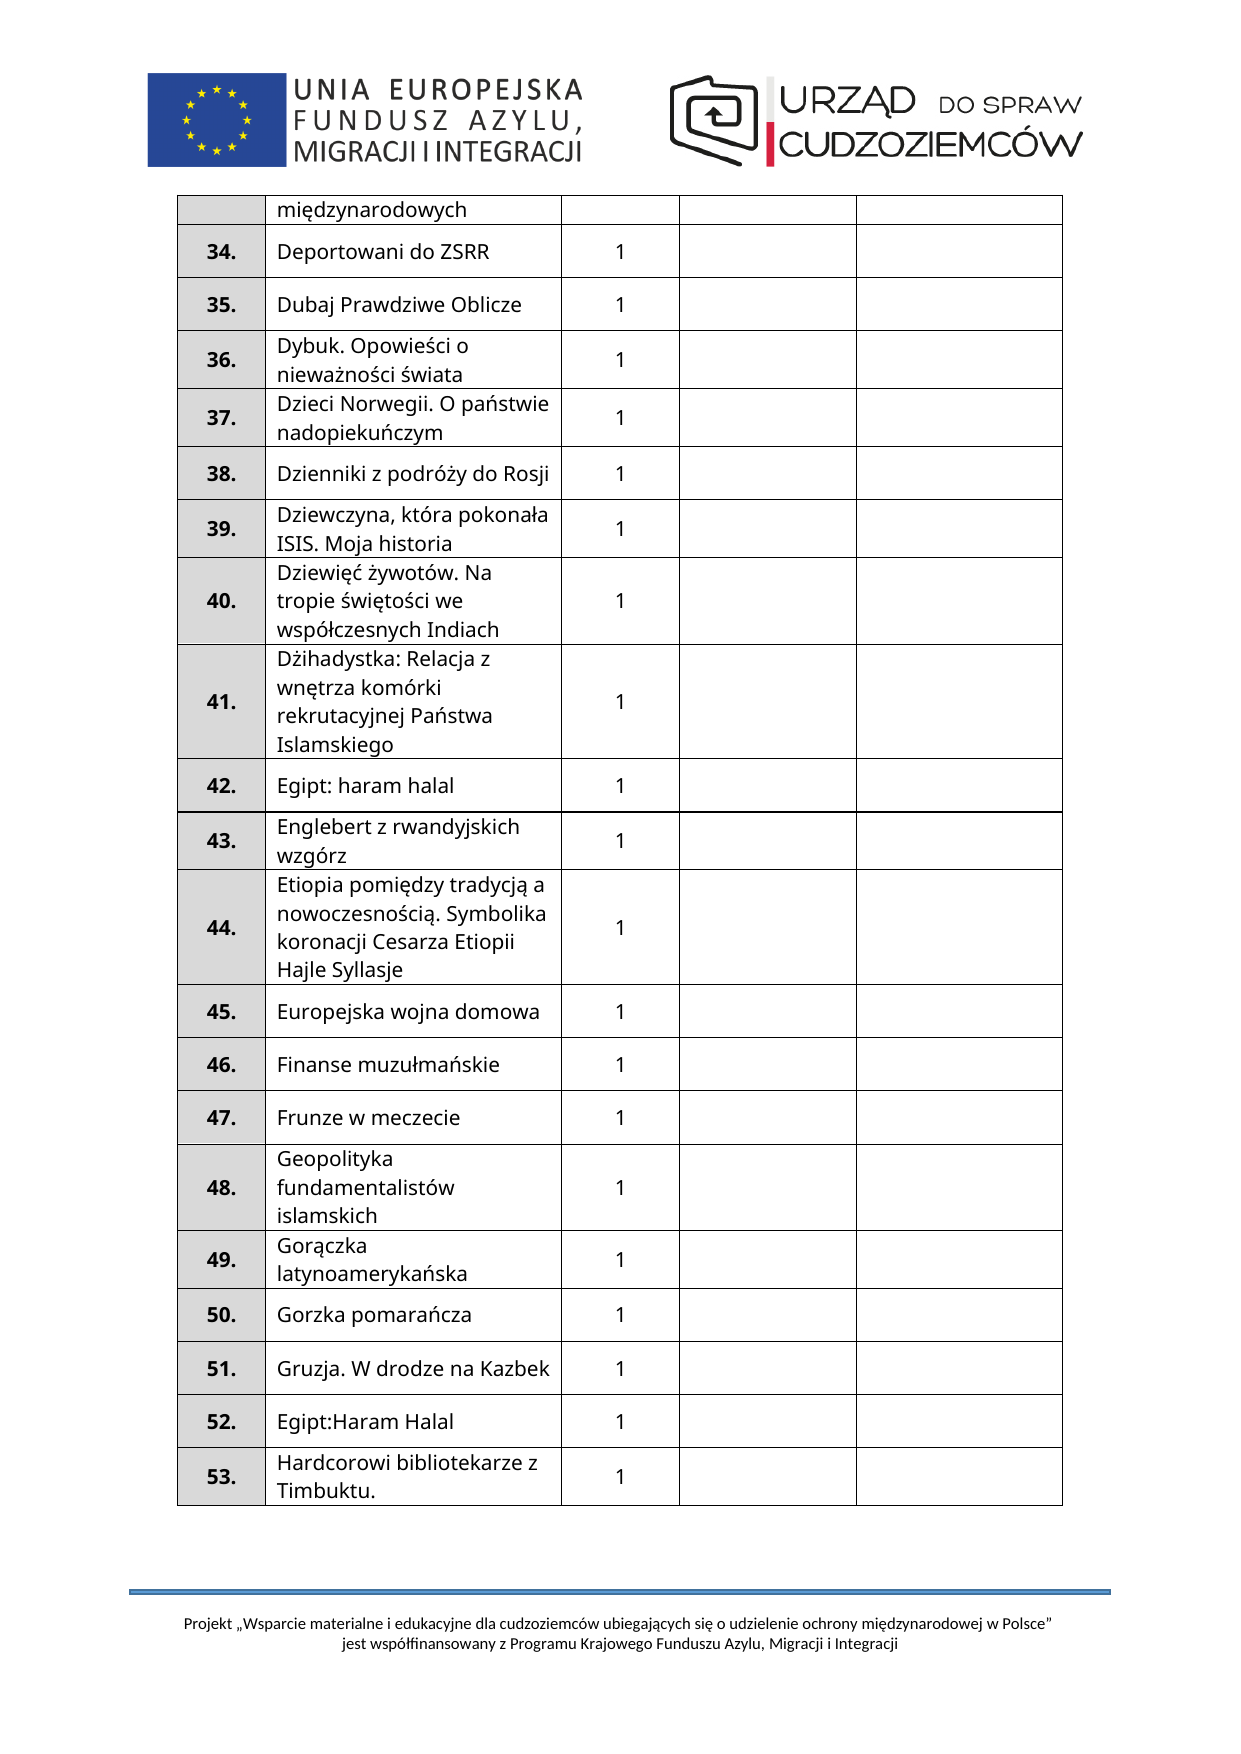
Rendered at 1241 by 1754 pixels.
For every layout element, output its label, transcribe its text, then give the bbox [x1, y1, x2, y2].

table_cell 43. [178, 813, 265, 869]
table_cell [680, 1038, 856, 1090]
table_cell 1 [562, 331, 679, 388]
table_cell [680, 278, 856, 330]
table_cell Finanse muzułmańskie [266, 1038, 561, 1090]
table_cell [857, 225, 1062, 277]
table_cell Europejska wojna domowa [266, 985, 561, 1037]
table_cell [680, 645, 856, 758]
table_cell Hardcorowi bibliotekarze z Timbuktu. [266, 1448, 561, 1505]
table_cell [680, 447, 856, 499]
table_cell [680, 196, 856, 224]
table_cell [857, 558, 1062, 643]
table_cell [680, 985, 856, 1037]
table_cell [680, 389, 856, 446]
table_cell [857, 278, 1062, 330]
table_cell [680, 1231, 856, 1288]
table_cell [857, 196, 1062, 224]
table_cell Dybuk. Opowieści o nieważności świata [266, 331, 561, 388]
table_cell Dzieci Norwegii. O państwie nadopiekuńczym [266, 389, 561, 446]
table_cell Gorączka latynoamerykańska [266, 1231, 561, 1288]
table_cell Dziewięć żywotów. Na tropie świętości we współczesnych Indiach [266, 558, 561, 643]
table_cell 1 [562, 1091, 679, 1143]
table_cell [680, 558, 856, 643]
table_cell 33. [178, 196, 265, 224]
table_cell 39. [178, 500, 265, 557]
table_cell Gorzka pomarańcza [266, 1289, 561, 1341]
table_cell Geopolityka fundamentalistów islamskich [266, 1145, 561, 1230]
table_cell [857, 447, 1062, 499]
table_cell 40. [178, 558, 265, 643]
table_cell 42. [178, 759, 265, 811]
table_cell [680, 225, 856, 277]
table_cell 46. [178, 1038, 265, 1090]
table_cell [680, 331, 856, 388]
table_cell 1 [562, 759, 679, 811]
table_cell [680, 1395, 856, 1447]
table_cell 47. [178, 1091, 265, 1143]
table_cell 52. [178, 1395, 265, 1447]
table_cell 49. [178, 1231, 265, 1288]
table_cell 1 [562, 813, 679, 869]
table_cell 37. [178, 389, 265, 446]
table_cell 1 [562, 558, 679, 643]
table_cell 34. [178, 225, 265, 277]
table_cell 44. [178, 870, 265, 984]
table_cell Dżihadystka: Relacja z wnętrza komórki rekrutacyjnej Państwa Islamskiego [266, 645, 561, 758]
table_cell 41. [178, 645, 265, 758]
table_cell 1 [562, 645, 679, 758]
table_cell 1 [562, 500, 679, 557]
table_cell [680, 870, 856, 984]
table_cell 1 [562, 1342, 679, 1394]
table_cell [857, 500, 1062, 557]
table_cell [857, 1231, 1062, 1288]
table_cell Dziewczyna, która pokonała ISIS. Moja historia [266, 500, 561, 557]
table_cell [857, 759, 1062, 811]
table_cell 1 [562, 1289, 679, 1341]
table_cell 1 [562, 985, 679, 1037]
table_cell 1 [562, 389, 679, 446]
table_cell 1 [562, 447, 679, 499]
table_cell Egipt: haram halal [266, 759, 561, 811]
table_cell Czynnik biologiczny w stosunkach międzynarodowych [266, 196, 561, 224]
picture [670, 75, 1084, 167]
table_cell [857, 1091, 1062, 1143]
table_cell 35. [178, 278, 265, 330]
table_cell Dzienniki z podróży do Rosji [266, 447, 561, 499]
table_cell Deportowani do ZSRR [266, 225, 561, 277]
table_cell [857, 389, 1062, 446]
table_cell 1 [562, 1231, 679, 1288]
table_cell 1 [562, 1448, 679, 1505]
table_cell [857, 1038, 1062, 1090]
table_cell 36. [178, 331, 265, 388]
table_cell Gruzja. W drodze na Kazbek [266, 1342, 561, 1394]
table_cell 50. [178, 1289, 265, 1341]
table_cell [857, 1289, 1062, 1341]
table_cell [680, 813, 856, 869]
table_cell 1 [562, 278, 679, 330]
table_cell 48. [178, 1145, 265, 1230]
table_cell [680, 500, 856, 557]
table_cell 1 [562, 870, 679, 984]
table_cell [857, 985, 1062, 1037]
table_cell 1 [562, 1038, 679, 1090]
table_cell Frunze w meczecie [266, 1091, 561, 1143]
table_cell Dubaj Prawdziwe Oblicze [266, 278, 561, 330]
table_cell [857, 1395, 1062, 1447]
table_cell [857, 813, 1062, 869]
table_cell [857, 1145, 1062, 1230]
table_cell [857, 331, 1062, 388]
table_cell [857, 1448, 1062, 1505]
table_cell 1 [562, 225, 679, 277]
table_cell [680, 1448, 856, 1505]
table_cell 51. [178, 1342, 265, 1394]
table_cell Englebert z rwandyjskich wzgórz [266, 813, 561, 869]
table_cell 1 [562, 1395, 679, 1447]
table_cell [857, 1342, 1062, 1394]
table_cell [680, 1289, 856, 1341]
table_cell Etiopia pomiędzy tradycją a nowoczesnością. Symbolika koronacji Cesarza Etiopii Hajle Syllasje [266, 870, 561, 984]
table_cell [857, 870, 1062, 984]
table_cell 1 [562, 1145, 679, 1230]
table_cell Egipt:Haram Halal [266, 1395, 561, 1447]
table_cell [680, 1342, 856, 1394]
table_cell 53. [178, 1448, 265, 1505]
picture [147, 73, 582, 167]
table_cell [857, 645, 1062, 758]
table_cell 1 [562, 196, 679, 224]
table_cell 45. [178, 985, 265, 1037]
table_cell [680, 1145, 856, 1230]
table_cell 38. [178, 447, 265, 499]
table_cell [680, 1091, 856, 1143]
table_cell [680, 759, 856, 811]
